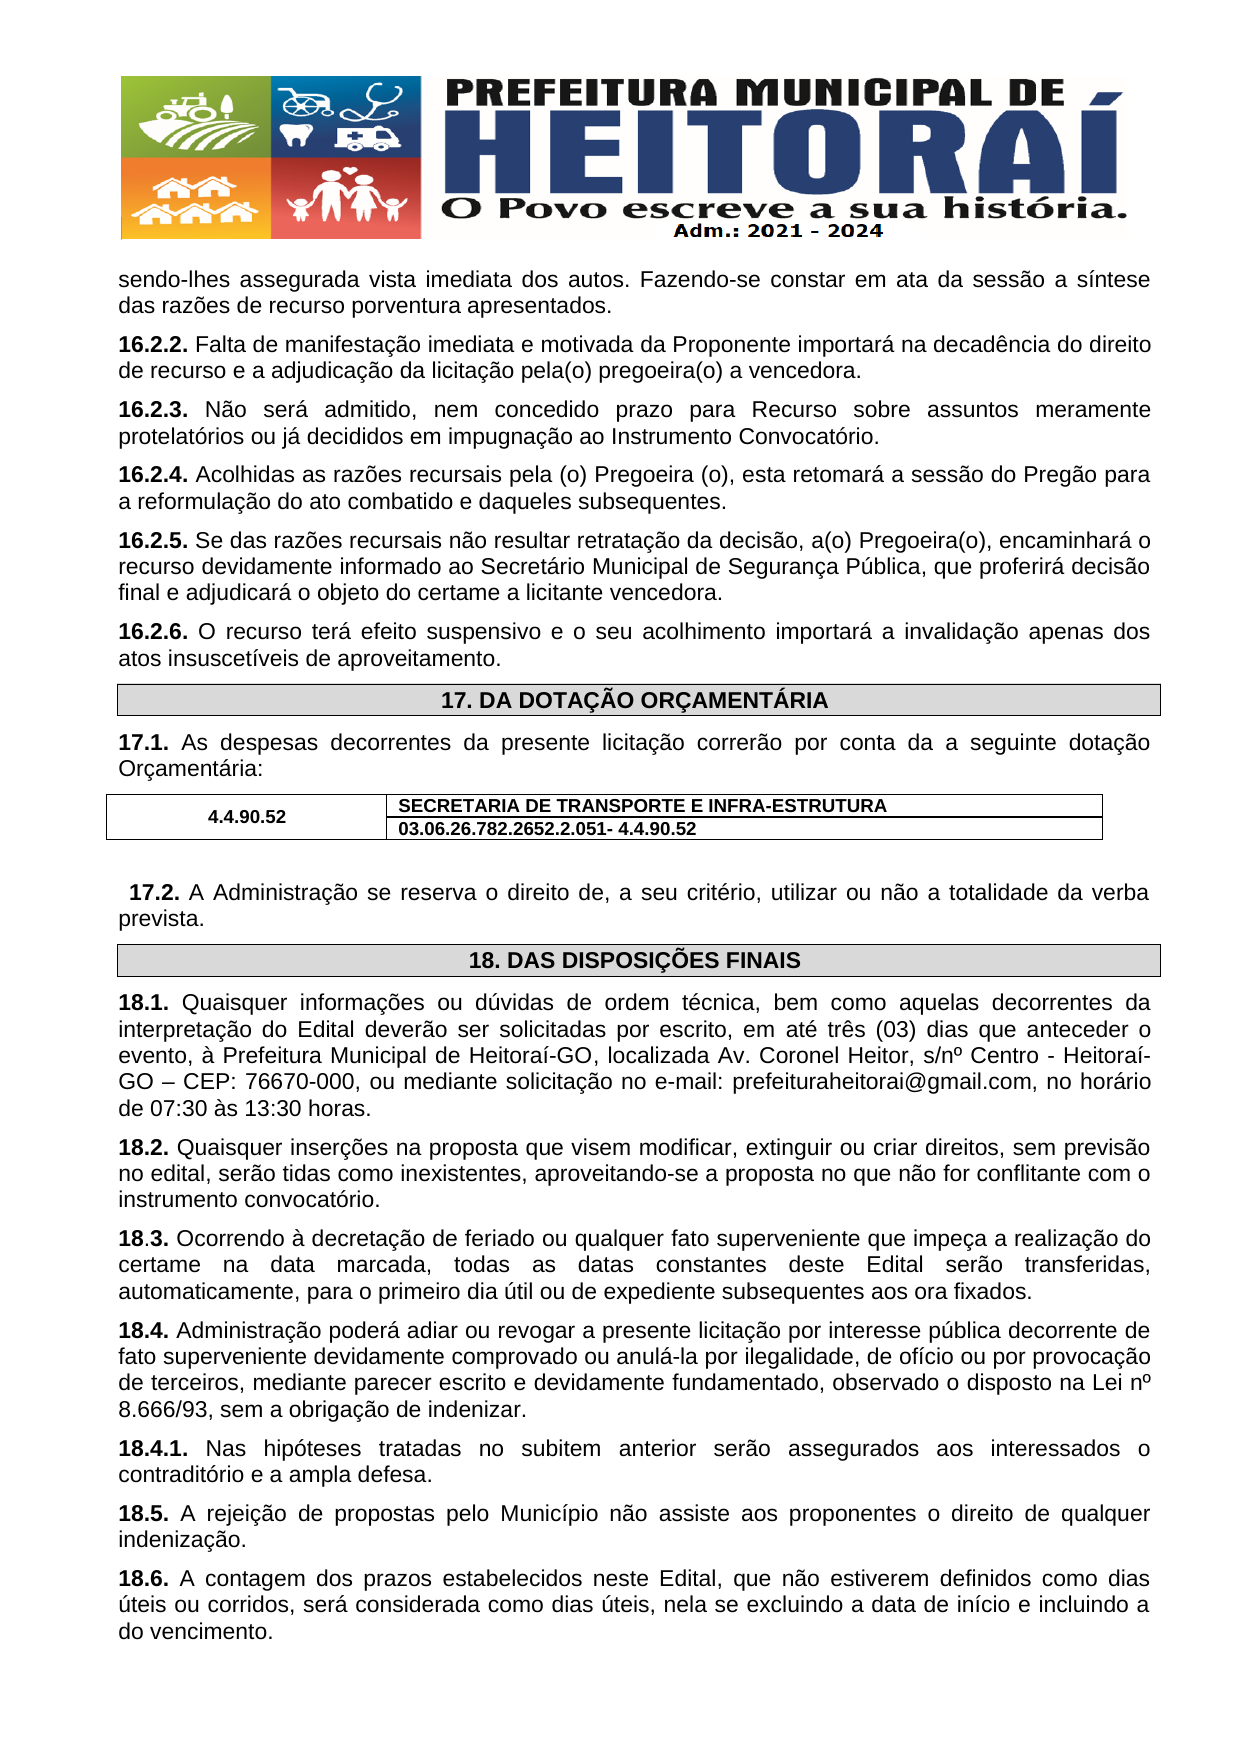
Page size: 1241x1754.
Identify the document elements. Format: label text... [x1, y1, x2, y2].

table_header 4.4.90.52 [107, 795, 386, 839]
text 16.2.4. Acolhidas as razões recursais pela (o) Pregoeira (o), esta retomará a sessão do Pregão para a reformulação do ato combatido e daqueles subsequentes. [118, 461, 1152, 514]
table_cell 03.06.26.782.2652.2.051- 4.4.90.52 [387, 818, 1102, 839]
text 17. DA DOTAÇÃO ORÇAMENTÁRIA [118, 685, 1160, 715]
text 18.4. Administração poderá adiar ou revogar a presente licitação por interesse pública decorrente de fato superveniente devidamente comprovado ou anulá-la por ilegalidade, de ofício ou por provocação de terceiros, mediante parecer escrito e devidamente fundamentado, observado o disposto na Lei nº 8.666/93, sem a obrigação de indenizar. [118, 1317, 1152, 1422]
text 18.3. Ocorrendo à decretação de feriado ou qualquer fato superveniente que impeça a realização do certame na data marcada, todas as datas constantes deste Edital serão transferidas, automaticamente, para o primeiro dia útil ou de expediente subsequentes aos ora fixados. [118, 1225, 1152, 1304]
text 18. DAS DISPOSIÇÕES FINAIS [118, 945, 1160, 976]
text 16.2.5. Se das razões recursais não resultar retratação da decisão, a(o) Pregoeira(o), encaminhará o recurso devidamente informado ao Secretário Municipal de Segurança Pública, que proferirá decisão final e adjudicará o objeto do certame a licitante vencedora. [118, 527, 1152, 606]
text 18.2. Quaisquer inserções na proposta que visem modificar, extinguir ou criar direitos, sem previsão no edital, serão tidas como inexistentes, aproveitando-se a proposta no que não for conflitante com o instrumento convocatório. [118, 1133, 1152, 1212]
text 18.5. A rejeição de propostas pelo Município não assiste aos proponentes o direito de qualquer indenização. [118, 1500, 1152, 1552]
text 18.1. Quaisquer informações ou dúvidas de ordem técnica, bem como aquelas decorrentes da interpretação do Edital deverão ser solicitadas por escrito, em até três (03) dias que anteceder o evento, à Prefeitura Municipal de Heitoraí-GO, localizada Av. Coronel Heitor, s/nº Centro - Heitoraí-GO – CEP: 76670-000, ou mediante solicitação no e-mail: prefeituraheitorai@gmail.com, no horário de 07:30 às 13:30 horas. [118, 989, 1152, 1121]
table_header SECRETARIA DE TRANSPORTE E INFRA-ESTRUTURA [387, 795, 1102, 816]
picture [118, 73, 1129, 241]
text 17.2. A Administração se reserva o direito de, a seu critério, utilizar ou não a totalidade da verba prevista. [118, 879, 1152, 932]
text 17.1. As despesas decorrentes da presente licitação correrão por conta da a seguinte dotação Orçamentária: [118, 728, 1152, 781]
text 18.4.1. Nas hipóteses tratadas no subitem anterior serão assegurados aos interessados o contraditório e a ampla defesa. [118, 1434, 1152, 1487]
text 18.6. A contagem dos prazos estabelecidos neste Edital, que não estiverem definidos como dias úteis ou corridos, será considerada como dias úteis, nela se excluindo a data de início e incluindo a do vencimento. [118, 1565, 1152, 1644]
text 16.2.2. Falta de manifestação imediata e motivada da Proponente importará na decadência do direito de recurso e a adjudicação da licitação pela(o) pregoeira(o) a vencedora. [118, 331, 1152, 384]
text 16.2.6. O recurso terá efeito suspensivo e o seu acolhimento importará a invalidação apenas dos atos insuscetíveis de aproveitamento. [118, 618, 1152, 671]
text 16.2.3. Não será admitido, nem concedido prazo para Recurso sobre assuntos meramente protelatórios ou já decididos em impugnação ao Instrumento Convocatório. [118, 396, 1152, 449]
